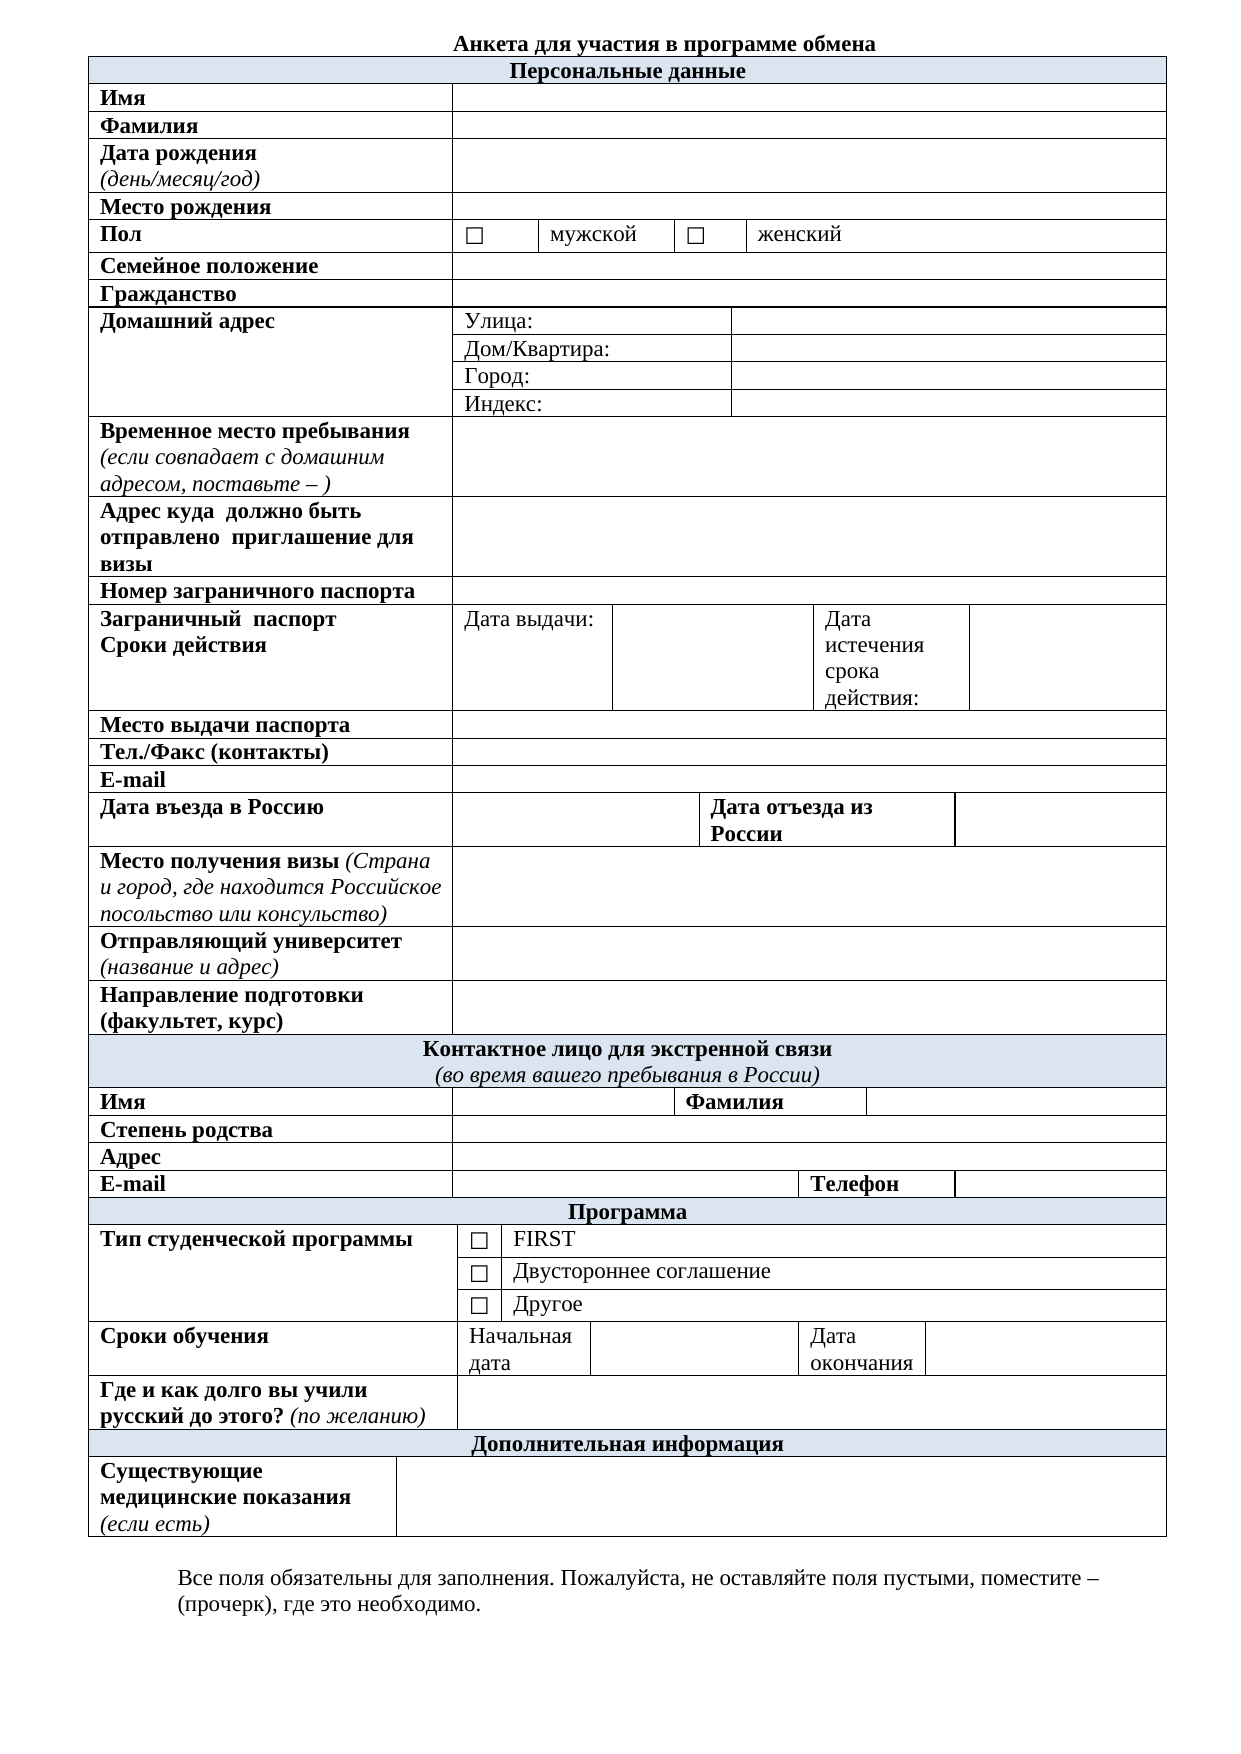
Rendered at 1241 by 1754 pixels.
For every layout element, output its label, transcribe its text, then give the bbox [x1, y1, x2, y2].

table_cell [397, 1457, 1166, 1536]
table_cell Имя [89, 84, 452, 111]
table_cell Дом/Квартира: [453, 335, 731, 361]
table_cell [453, 711, 1166, 737]
table_cell Временное место пребывания (если совпадает с домашним адресом, поставьте – ) [89, 417, 452, 496]
table_cell [453, 927, 1166, 980]
table_cell [453, 1171, 798, 1197]
text Анкета для участия в программе обмена [177, 29, 1152, 56]
table_cell Гражданство [89, 280, 452, 306]
table_cell [732, 390, 1166, 416]
table_cell Тел./Факс (контакты) [89, 739, 452, 765]
table_cell [453, 417, 1166, 496]
table_cell мужской [539, 220, 674, 252]
table_cell Дата истечения срока действия: [814, 605, 969, 710]
table_cell Заграничный паспорт Сроки действия [89, 605, 452, 710]
table_cell Место получения визы (Страна и город, где находится Российское посольство или консульство) [89, 847, 452, 926]
table_cell [453, 1116, 1166, 1142]
table_cell Место рождения [89, 193, 452, 219]
table_cell Семейное положение [89, 253, 452, 279]
table_cell [453, 280, 1166, 306]
table_cell Тип студенческой программы [89, 1225, 457, 1321]
table_cell [956, 793, 1166, 846]
table_cell [453, 766, 1166, 792]
table_cell Другое [502, 1290, 1166, 1321]
table_cell [453, 847, 1166, 926]
table_cell Дата рождения (день/месяц/год) [89, 139, 452, 192]
table_cell [458, 1376, 1166, 1429]
table_cell E-mail [89, 1171, 452, 1197]
table_cell Дополнительная информация [89, 1430, 1166, 1456]
table_cell Адрес куда должно быть отправлено приглашение для визы [89, 497, 452, 576]
table_cell Город: [453, 362, 731, 388]
table_cell [732, 362, 1166, 388]
table_cell [453, 497, 1166, 576]
table_cell Фамилия [89, 112, 452, 138]
table_cell E-mail [89, 766, 452, 792]
table_cell Дата въезда в Россию [89, 793, 452, 846]
table_cell женский [747, 220, 1166, 252]
table_cell [926, 1322, 1166, 1375]
table_cell FIRST [502, 1225, 1166, 1257]
table_cell Индекс: [453, 390, 731, 416]
table_cell [956, 1171, 1166, 1197]
table_cell [453, 253, 1166, 279]
table_cell [453, 739, 1166, 765]
table_cell Телефон [799, 1171, 954, 1197]
table_cell Пол [89, 220, 452, 252]
table_cell Улица: [453, 308, 731, 334]
table_cell Направление подготовки (факультет, курс) [89, 981, 452, 1033]
table_cell [867, 1088, 1166, 1115]
table_cell [591, 1322, 798, 1375]
table_cell Имя [89, 1088, 452, 1115]
table_cell Программа [89, 1198, 1166, 1224]
table_cell [453, 577, 1166, 603]
table_cell [453, 793, 699, 846]
table_cell Отправляющий университет (название и адрес) [89, 927, 452, 980]
table_cell Дата отъезда из России [700, 793, 954, 846]
table_cell Контактное лицо для экстренной связи (во время вашего пребывания в России) [89, 1035, 1166, 1087]
table_cell [453, 112, 1166, 138]
table_cell Дата выдачи: [453, 605, 612, 710]
table_cell Место выдачи паспорта [89, 711, 452, 737]
table_cell Начальная дата [458, 1322, 590, 1375]
table_cell [732, 308, 1166, 334]
table_cell [970, 605, 1166, 710]
table_cell [453, 1143, 1166, 1169]
text Все поля обязательны для заполнения. Пожалуйста, не оставляйте поля пустыми, поместите – (прочерк), где это необходимо. [177, 1563, 1152, 1616]
table_cell Где и как долго вы учили русский до этого? (по желанию) [89, 1376, 457, 1429]
table_cell Двустороннее соглашение [502, 1258, 1166, 1289]
table_cell [453, 139, 1166, 192]
table_cell [453, 193, 1166, 219]
table_cell Сроки обучения [89, 1322, 457, 1375]
table_cell Дата окончания [799, 1322, 925, 1375]
table_cell Фамилия [675, 1088, 866, 1115]
table_cell [732, 335, 1166, 361]
table_cell Существующие медицинские показания (если есть) [89, 1457, 396, 1536]
table_cell [453, 84, 1166, 111]
table_cell [453, 981, 1166, 1033]
table_header Персональные данные [89, 57, 1166, 83]
table_cell Адрес [89, 1143, 452, 1169]
table_cell [613, 605, 813, 710]
table_cell Номер заграничного паспорта [89, 577, 452, 603]
table_cell Домашний адрес [89, 308, 452, 416]
table_cell [453, 1088, 674, 1115]
table_cell Степень родства [89, 1116, 452, 1142]
